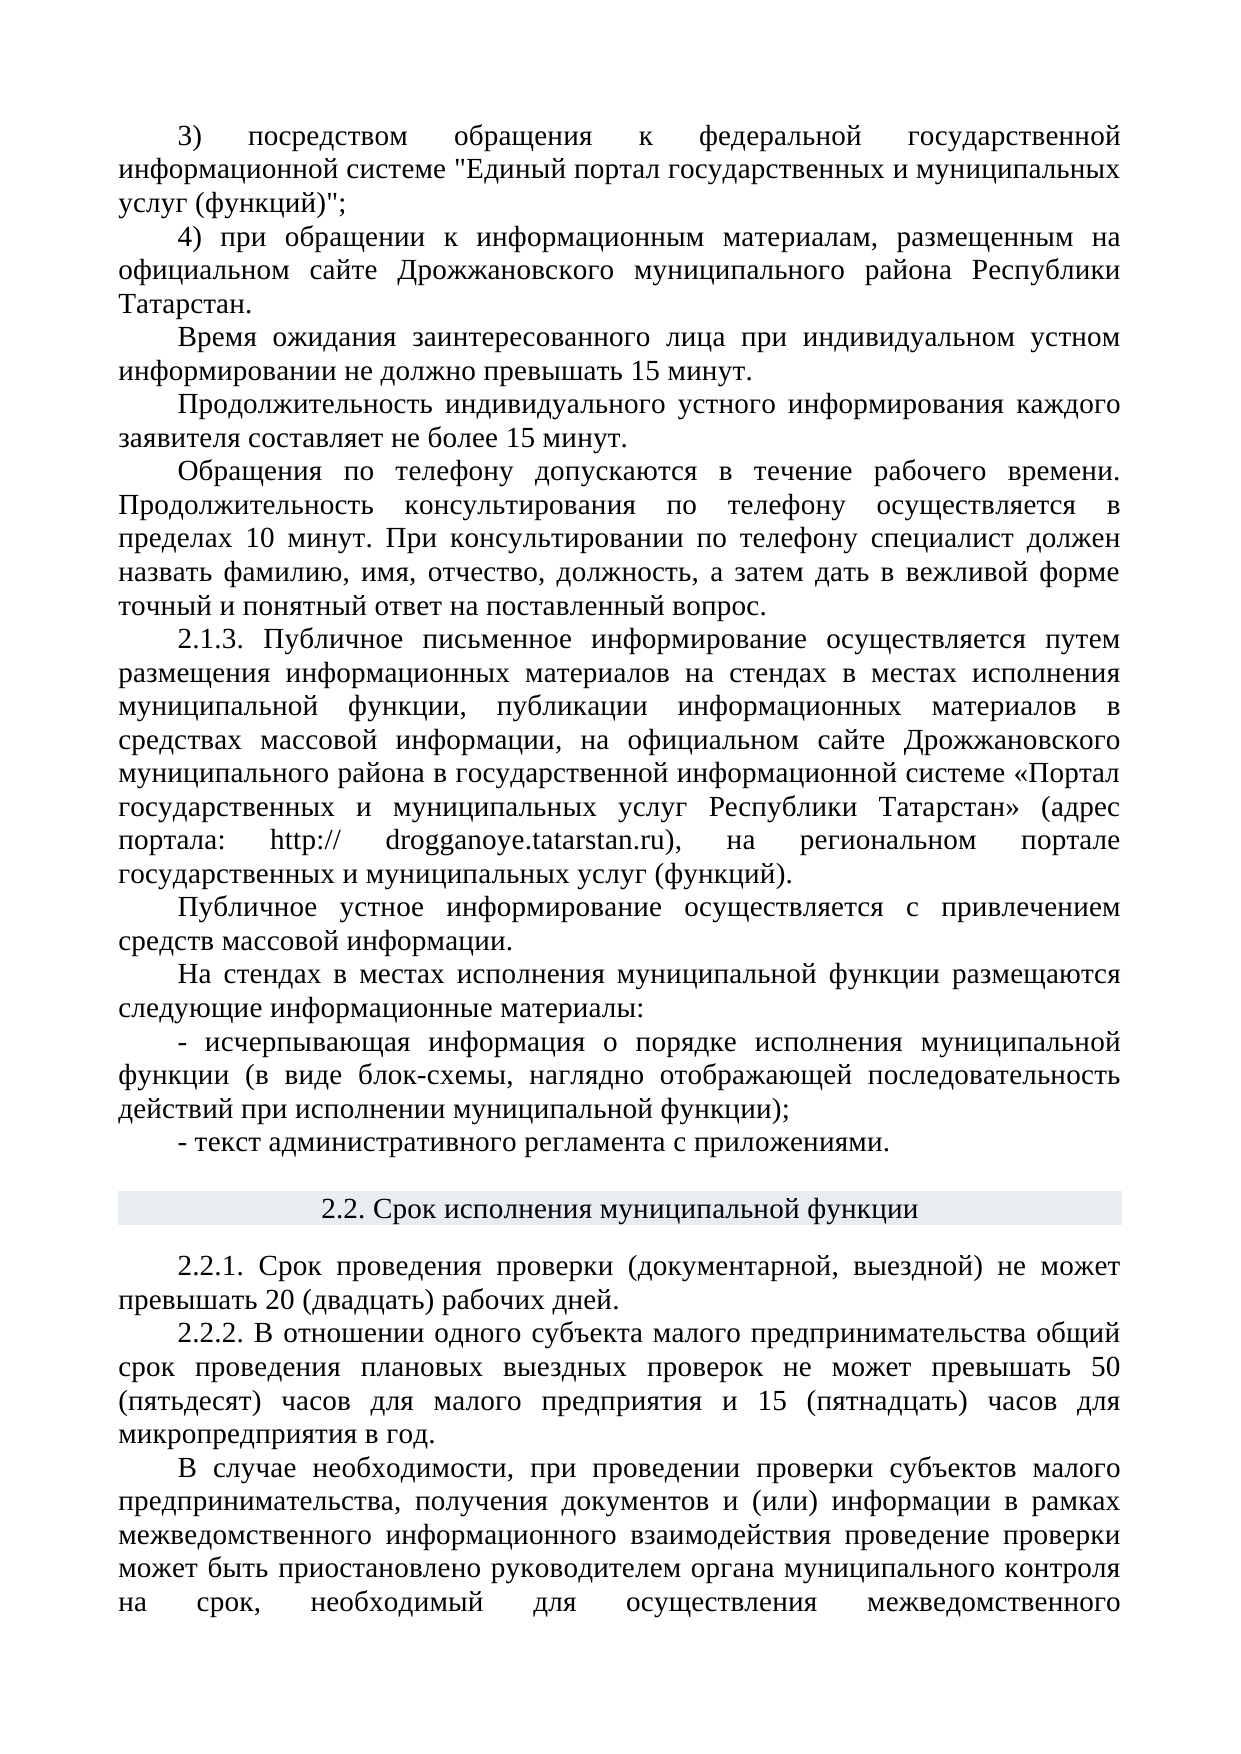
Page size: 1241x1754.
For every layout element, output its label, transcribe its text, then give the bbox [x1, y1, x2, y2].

text Время ожидания заинтересованного лица при индивидуальном устном информировании не должно превышать 15 минут. [118, 319, 1122, 386]
text 4) при обращении к информационным материалам, размещенным на официальном сайте Дрожжановского муниципального района Республики Татарстан. [118, 219, 1122, 319]
text Публичное устное информирование осуществляется с привлечением средств массовой информации. [118, 889, 1122, 957]
text - текст административного регламента с приложениями. [118, 1124, 1122, 1158]
text 2.2.2. В отношении одного субъекта малого предпринимательства общий срок проведения плановых выездных проверок не может превышать 50 (пятьдесят) часов для малого предприятия и 15 (пятнадцать) часов для микропредприятия в год. [118, 1316, 1122, 1450]
text Продолжительность индивидуального устного информирования каждого заявителя составляет не более 15 минут. [118, 386, 1122, 453]
text На стендах в местах исполнения муниципальной функции размещаются следующие информационные материалы: [118, 957, 1122, 1024]
text - исчерпывающая информация о порядке исполнения муниципальной функции (в виде блок-схемы, наглядно отображающей последовательность действий при исполнении муниципальной функции); [118, 1024, 1122, 1124]
text Обращения по телефону допускаются в течение рабочего времени. Продолжительность консультирования по телефону осуществляется в пределах 10 минут. При консультировании по телефону специалист должен назвать фамилию, имя, отчество, должность, а затем дать в вежливой форме точный и понятный ответ на поставленный вопрос. [118, 453, 1122, 621]
text 2.2.1. Срок проведения проверки (документарной, выездной) не может превышать 20 (двадцать) рабочих дней. [118, 1248, 1122, 1316]
text 2.1.3. Публичное письменное информирование осуществляется путем размещения информационных материалов на стендах в местах исполнения муниципальной функции, публикации информационных материалов в средствах массовой информации, на официальном сайте Дрожжановского муниципального района в государственной информационной системе «Портал государственных и муниципальных услуг Республики Татарстан» (адрес портала: http:// drogganoye.tatarstan.ru), на региональном портале государственных и муниципальных услуг (функций). [118, 621, 1122, 889]
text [118, 1450, 1122, 1617]
text 3) посредством обращения к федеральной государственной информационной системе "Единый портал государственных и муниципальных услуг (функций)"; [118, 118, 1122, 219]
text 2.2. Срок исполнения муниципальной функции [118, 1191, 1122, 1225]
